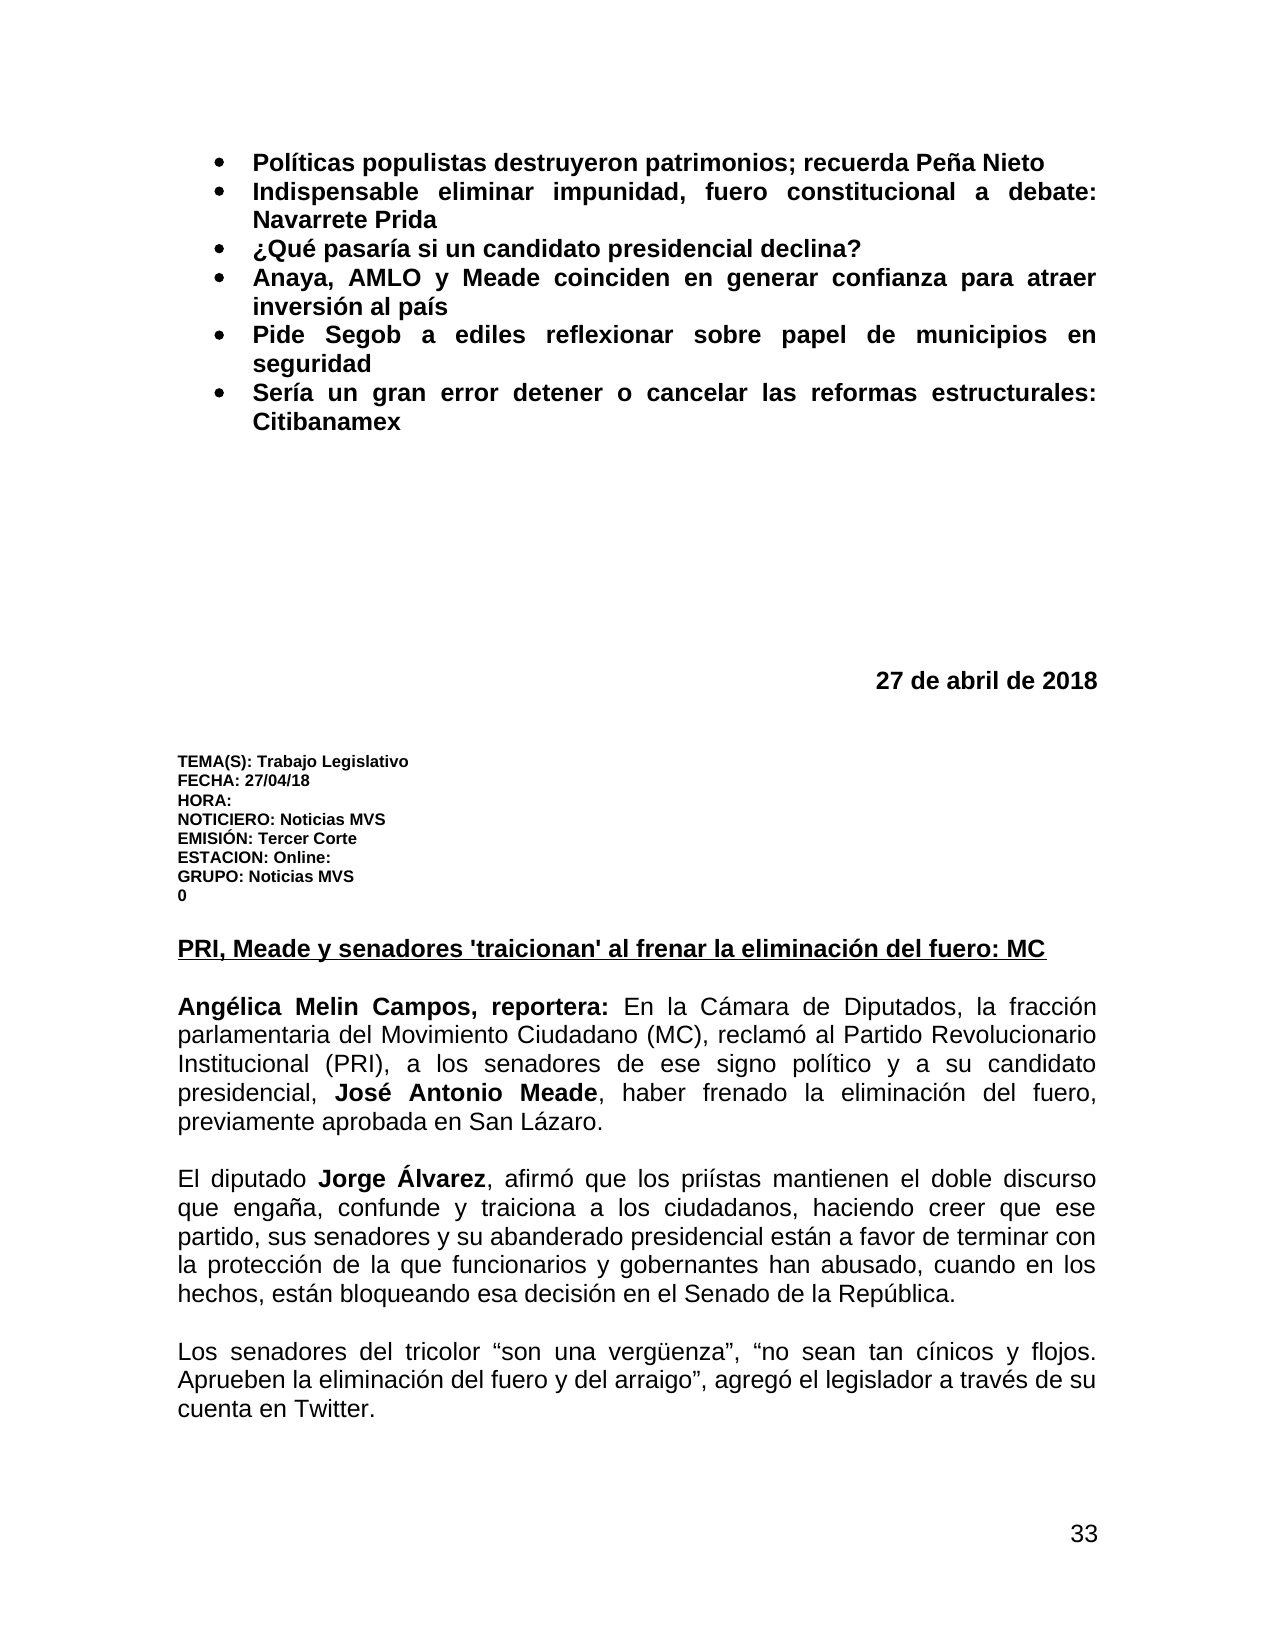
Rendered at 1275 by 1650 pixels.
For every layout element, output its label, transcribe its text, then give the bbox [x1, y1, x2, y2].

list Indispensable eliminar impunidad, fuero constitucional a debate: Navarrete Prida [215, 176, 1098, 234]
list Anaya, AMLO y Meade coinciden en generar confianza para atraer inversión al país [215, 263, 1098, 321]
text Angélica Melin Campos, reportera: En la Cámara de Diputados, la fracción parlamentaria del Movimiento Ciudadano (MC), reclamó al Partido Revolucionario Institucional (PRI), a los senadores de ese signo político y a su candidato presidencial, José Antonio Meade, haber frenado la eliminación del fuero, previamente aprobada en San Lázaro. [177, 992, 1098, 1135]
text HORA: [177, 790, 1098, 809]
text 27 de abril de 2018 [177, 666, 1098, 694]
list Sería un gran error detener o cancelar las reformas estructurales: Citibanamex [215, 378, 1098, 436]
text TEMA(S): Trabajo Legislativo [177, 752, 1098, 771]
text 0 [177, 886, 1098, 905]
text El diputado Jorge Álvarez, afirmó que los priístas mantienen el doble discurso que engaña, confunde y traiciona a los ciudadanos, haciendo creer que ese partido, sus senadores y su abanderado presidencial están a favor de terminar con la protección de la que funcionarios y gobernantes han abusado, cuando en los hechos, están bloqueando esa decisión en el Senado de la República. [177, 1164, 1098, 1308]
text Los senadores del tricolor “son una vergüenza”, “no sean tan cínicos y flojos. Aprueben la eliminación del fuero y del arraigo”, agregó el legislador a través de su cuenta en Twitter. [177, 1337, 1098, 1423]
text ESTACION: Online: [177, 848, 1098, 867]
list Pide Segob a ediles reflexionar sobre papel de municipios en seguridad [215, 321, 1098, 378]
text NOTICIERO: Noticias MVS [177, 809, 1098, 829]
list ¿Qué pasaría si un candidato presidencial declina? [215, 234, 1098, 263]
text EMISIÓN: Tercer Corte [177, 829, 1098, 848]
list Políticas populistas destruyeron patrimonios; recuerda Peña Nieto [215, 148, 1098, 176]
text GRUPO: Noticias MVS [177, 867, 1098, 886]
text FECHA: 27/04/18 [177, 771, 1098, 790]
text PRI, Meade y senadores 'traicionan' al frenar la eliminación del fuero: MC [177, 934, 1098, 963]
